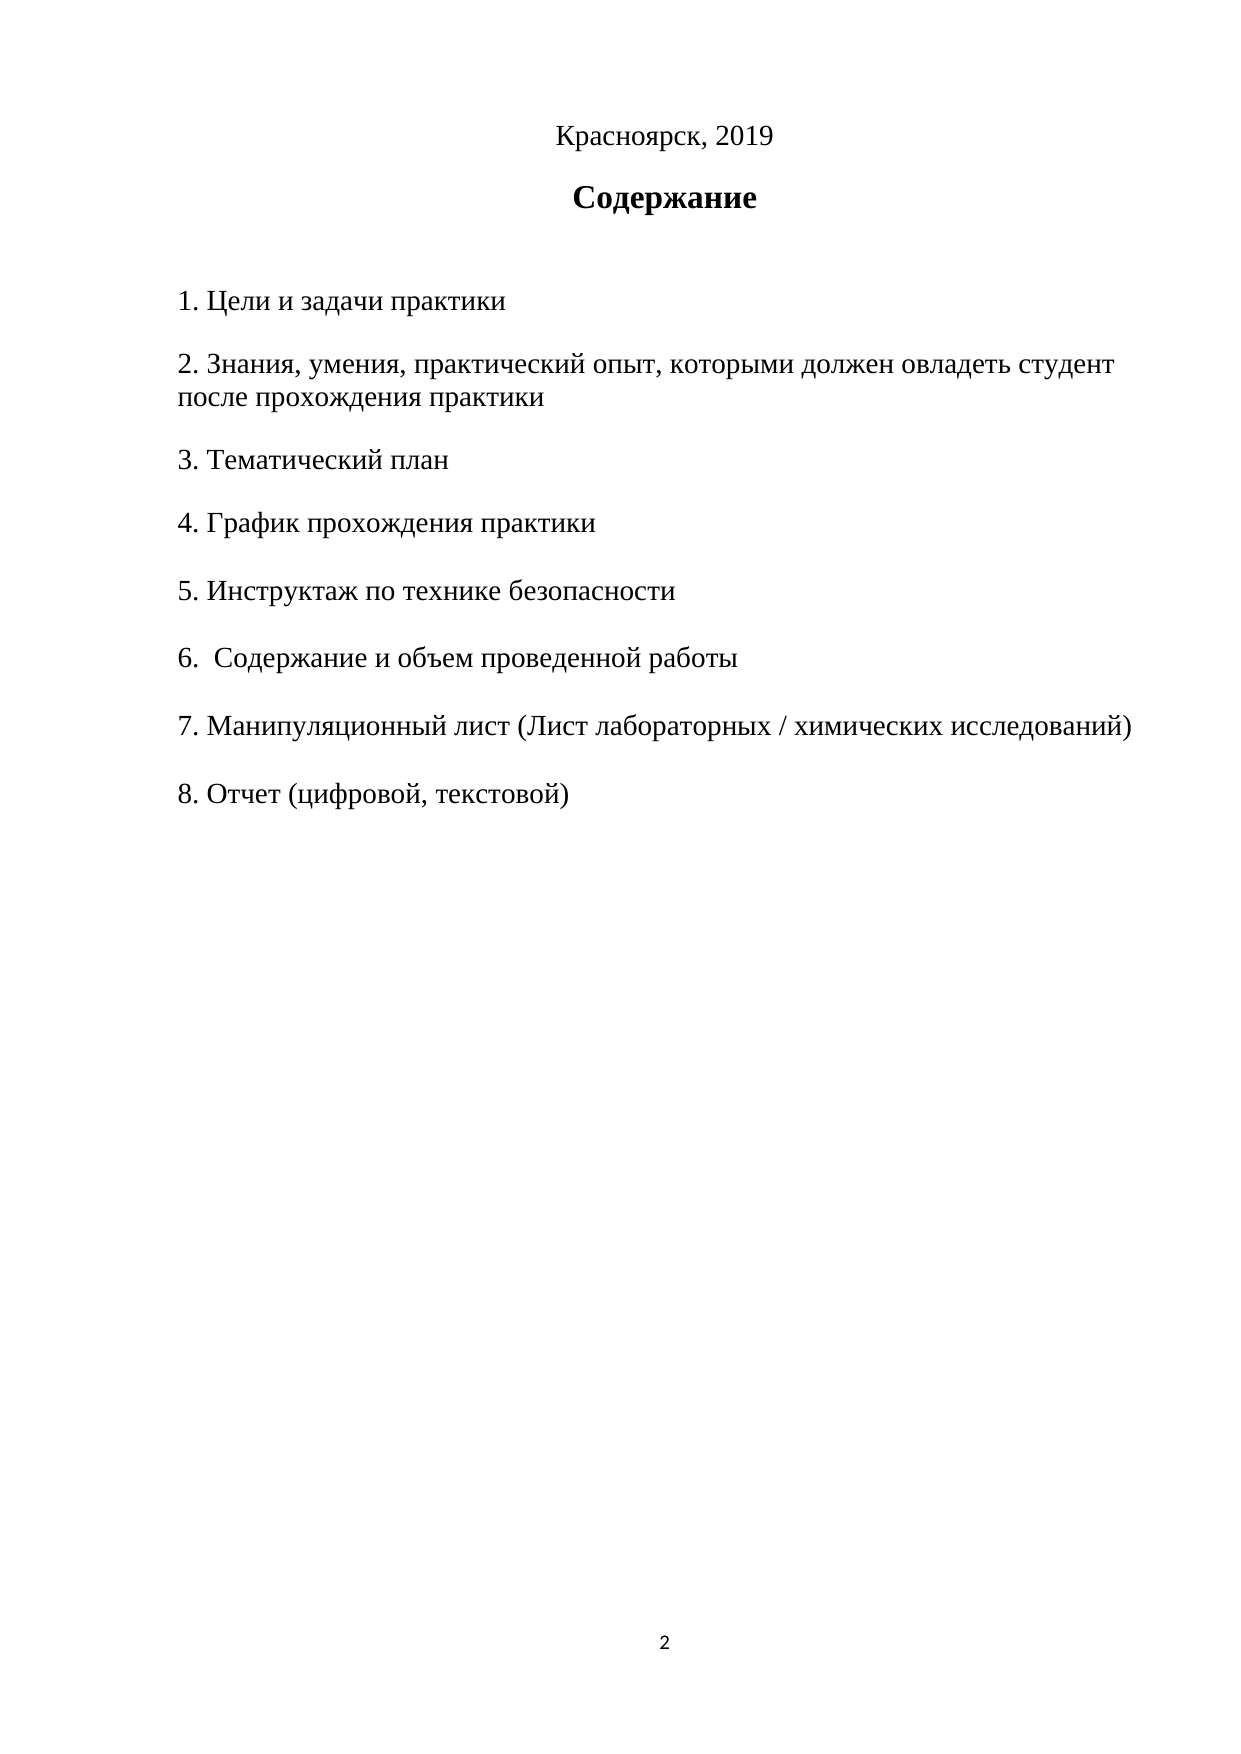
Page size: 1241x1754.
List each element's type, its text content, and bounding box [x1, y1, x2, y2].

subtitle 3. Тематический план [177, 442, 1152, 476]
text 6. Содержание и объем проведенной работы [177, 640, 1152, 674]
text 8. Отчет (цифровой, текстовой) [177, 776, 1152, 809]
subtitle Содержание [177, 177, 1152, 216]
subtitle 1. Цели и задачи практики [177, 283, 1152, 317]
text 4. График прохождения практики [177, 505, 1152, 538]
text 5. Инструктаж по технике безопасности [177, 573, 1152, 606]
text Красноярск, 2019 [177, 118, 1152, 152]
text 7. Манипуляционный лист (Лист лабораторных / химических исследований) [177, 708, 1152, 742]
subtitle 2. Знания, умения, практический опыт, которыми должен овладеть студент после прохождения практики [177, 346, 1152, 413]
